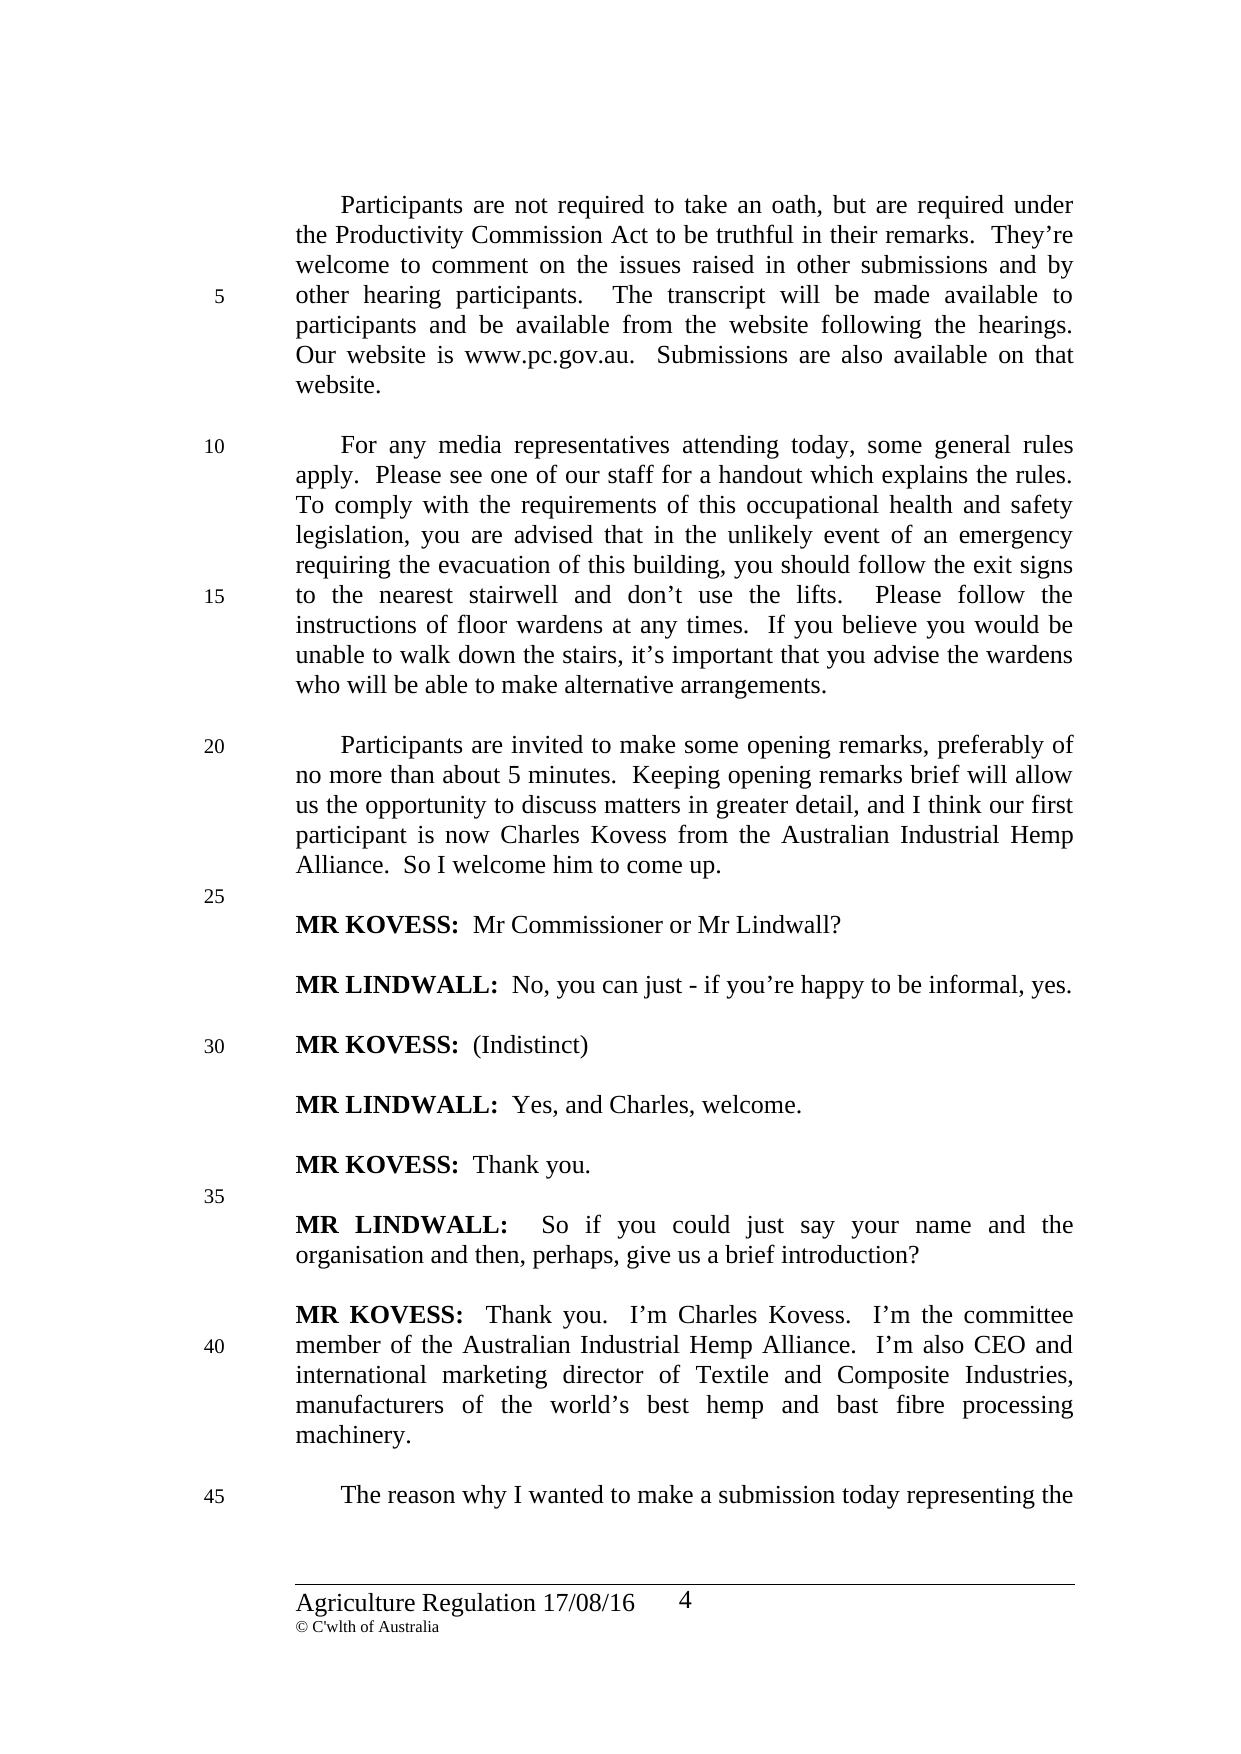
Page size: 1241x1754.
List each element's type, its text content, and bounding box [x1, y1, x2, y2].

text MR KOVESS: Mr Commissioner or Mr Lindwall? [295, 909, 1075, 939]
text MR KOVESS: Thank you. I’m Charles Kovess. I’m the committee member of the Australian Industrial Hemp Alliance. I’m also CEO and international marketing director of Textile and Composite Industries, manufacturers of the world’s best hemp and bast fibre processing machinery. [295, 1299, 1075, 1449]
text MR LINDWALL: Yes, and Charles, welcome. [295, 1089, 1075, 1119]
text For any media representatives attending today, some general rules apply. Please see one of our staff for a handout which explains the rules. To comply with the requirements of this occupational health and safety legislation, you are advised that in the unlikely event of an emergency requiring the evacuation of this building, you should follow the exit signs to the nearest stairwell and don’t use the lifts. Please follow the instructions of floor wardens at any times. If you believe you would be unable to walk down the stairs, it’s important that you advise the wardens who will be able to make alternative arrangements. [295, 429, 1075, 699]
text MR KOVESS: Thank you. [295, 1149, 1075, 1179]
text MR LINDWALL: So if you could just say your name and the organisation and then, perhaps, give us a brief introduction? [295, 1209, 1075, 1269]
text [295, 1479, 1075, 1509]
text MR LINDWALL: No, you can just - if you’re happy to be informal, yes. [295, 969, 1075, 999]
text Participants are not required to take an oath, but are required under the Productivity Commission Act to be truthful in their remarks. They’re welcome to comment on the issues raised in other submissions and by other hearing participants. The transcript will be made available to participants and be available from the website following the hearings. Our website is www.pc.gov.au. Submissions are also available on that website. [295, 189, 1075, 399]
text Participants are invited to make some opening remarks, preferably of no more than about 5 minutes. Keeping opening remarks brief will allow us the opportunity to discuss matters in greater detail, and I think our first participant is now Charles Kovess from the Australian Industrial Hemp Alliance. So I welcome him to come up. [295, 729, 1075, 879]
text MR KOVESS: (Indistinct) [295, 1029, 1075, 1059]
